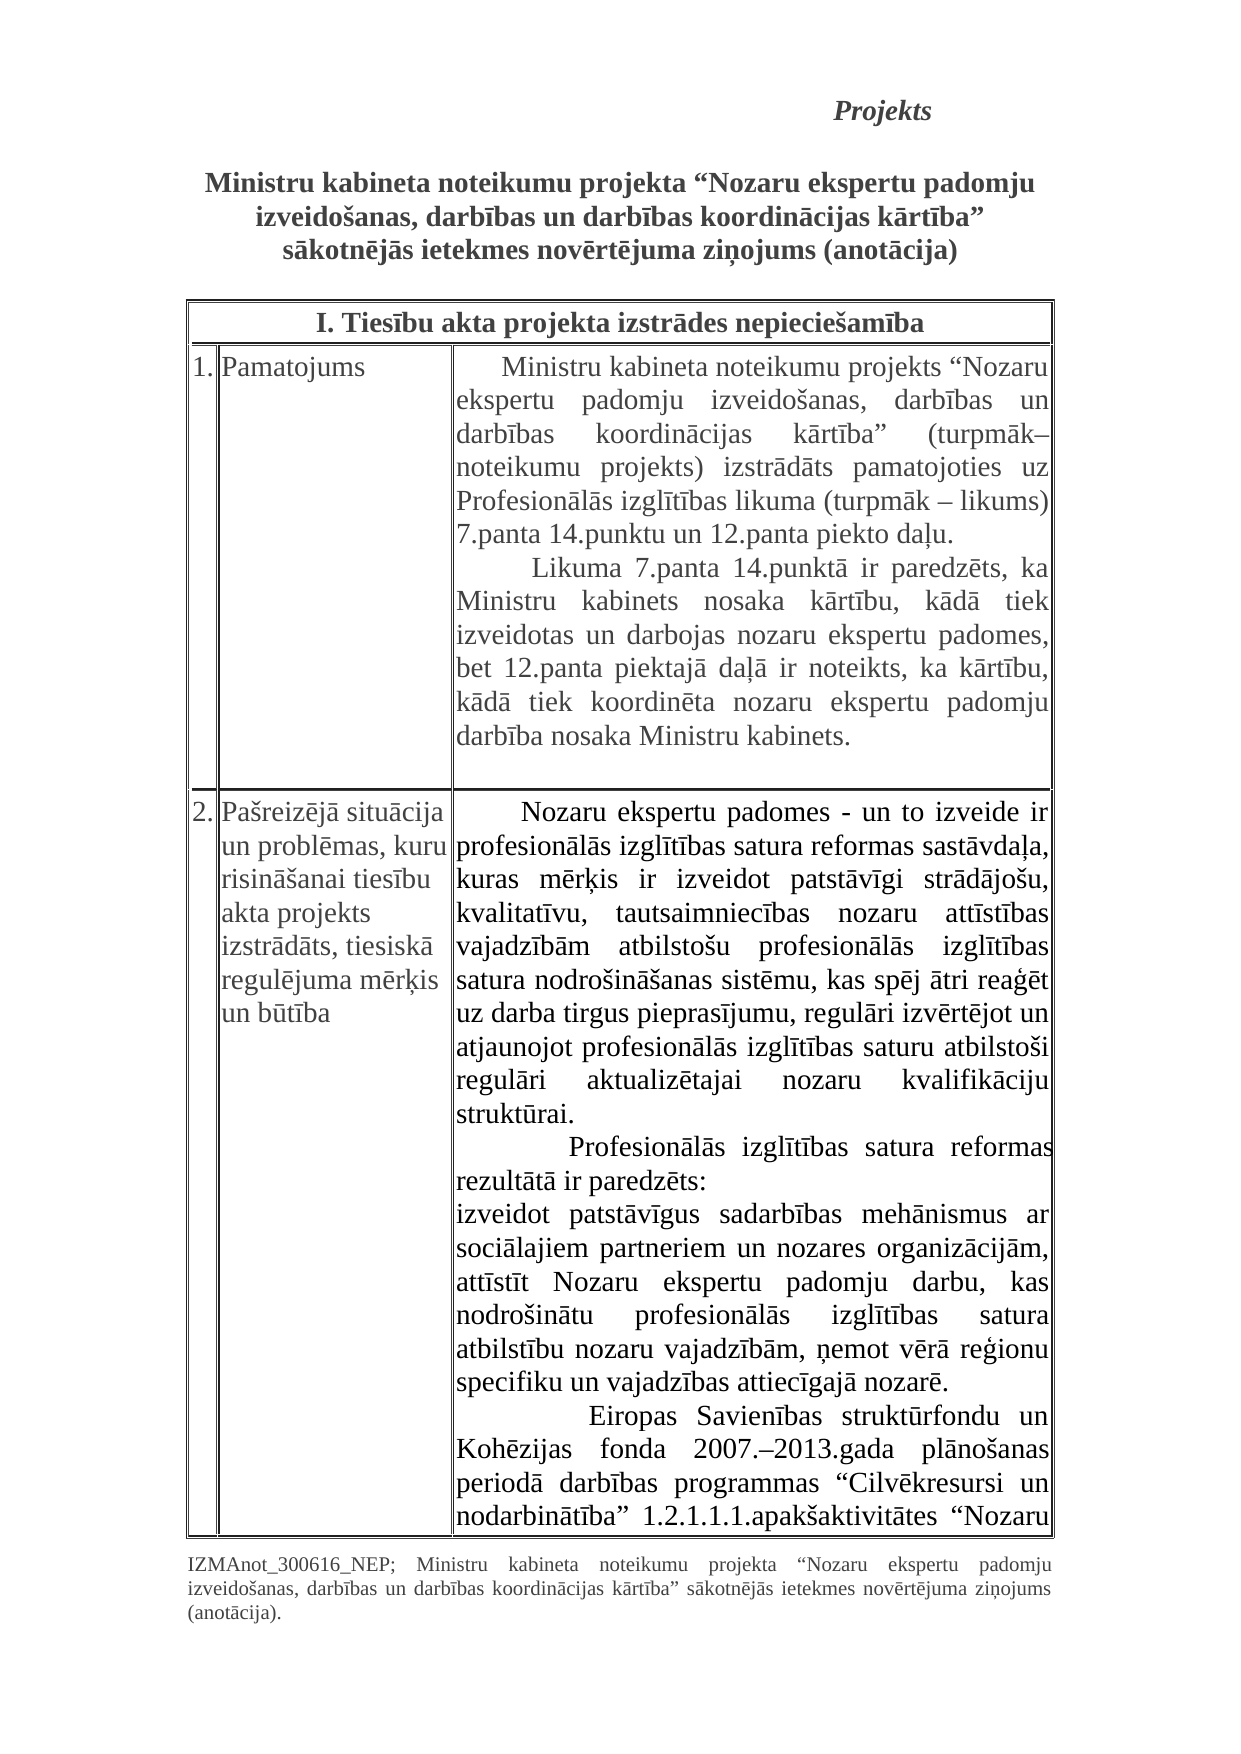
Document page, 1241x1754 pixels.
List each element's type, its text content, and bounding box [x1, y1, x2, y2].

table_cell 2. [188, 788, 218, 1535]
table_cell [453, 788, 1053, 1535]
table_cell 1. [189, 342, 216, 788]
table_header I. Tiesību akta projekta izstrādes nepieciešamība [189, 303, 1051, 342]
text Ministru kabineta noteikumu projekta “Nozaru ekspertu padomju izveidošanas, darbības un darbības koordinācijas kārtība” sākotnējās ietekmes novērtējuma ziņojums (anotācija) [187, 165, 1053, 266]
table_cell Pamatojums [220, 346, 451, 788]
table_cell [218, 791, 453, 1535]
table_cell Ministru kabineta noteikumu projekts “Nozaru ekspertu padomju izveidošanas, darbības un darbības koordinācijas kārtība” (turpmāk– noteikumu projekts) izstrādāts pamatojoties uz Profesionālās izglītības likuma (turpmāk – likums) 7.panta 14.punktu un 12.panta piekto daļu. Likuma 7.panta 14.punktā ir paredzēts, ka Ministru kabinets nosaka kārtību, kādā tiek izveidotas un darbojas nozaru ekspertu padomes, bet 12.panta piektajā daļā ir noteikts, ka kārtību, kādā tiek koordinēta nozaru ekspertu padomju darbība nosaka Ministru kabinets. [454, 342, 1052, 788]
text Projekts [365, 93, 934, 126]
